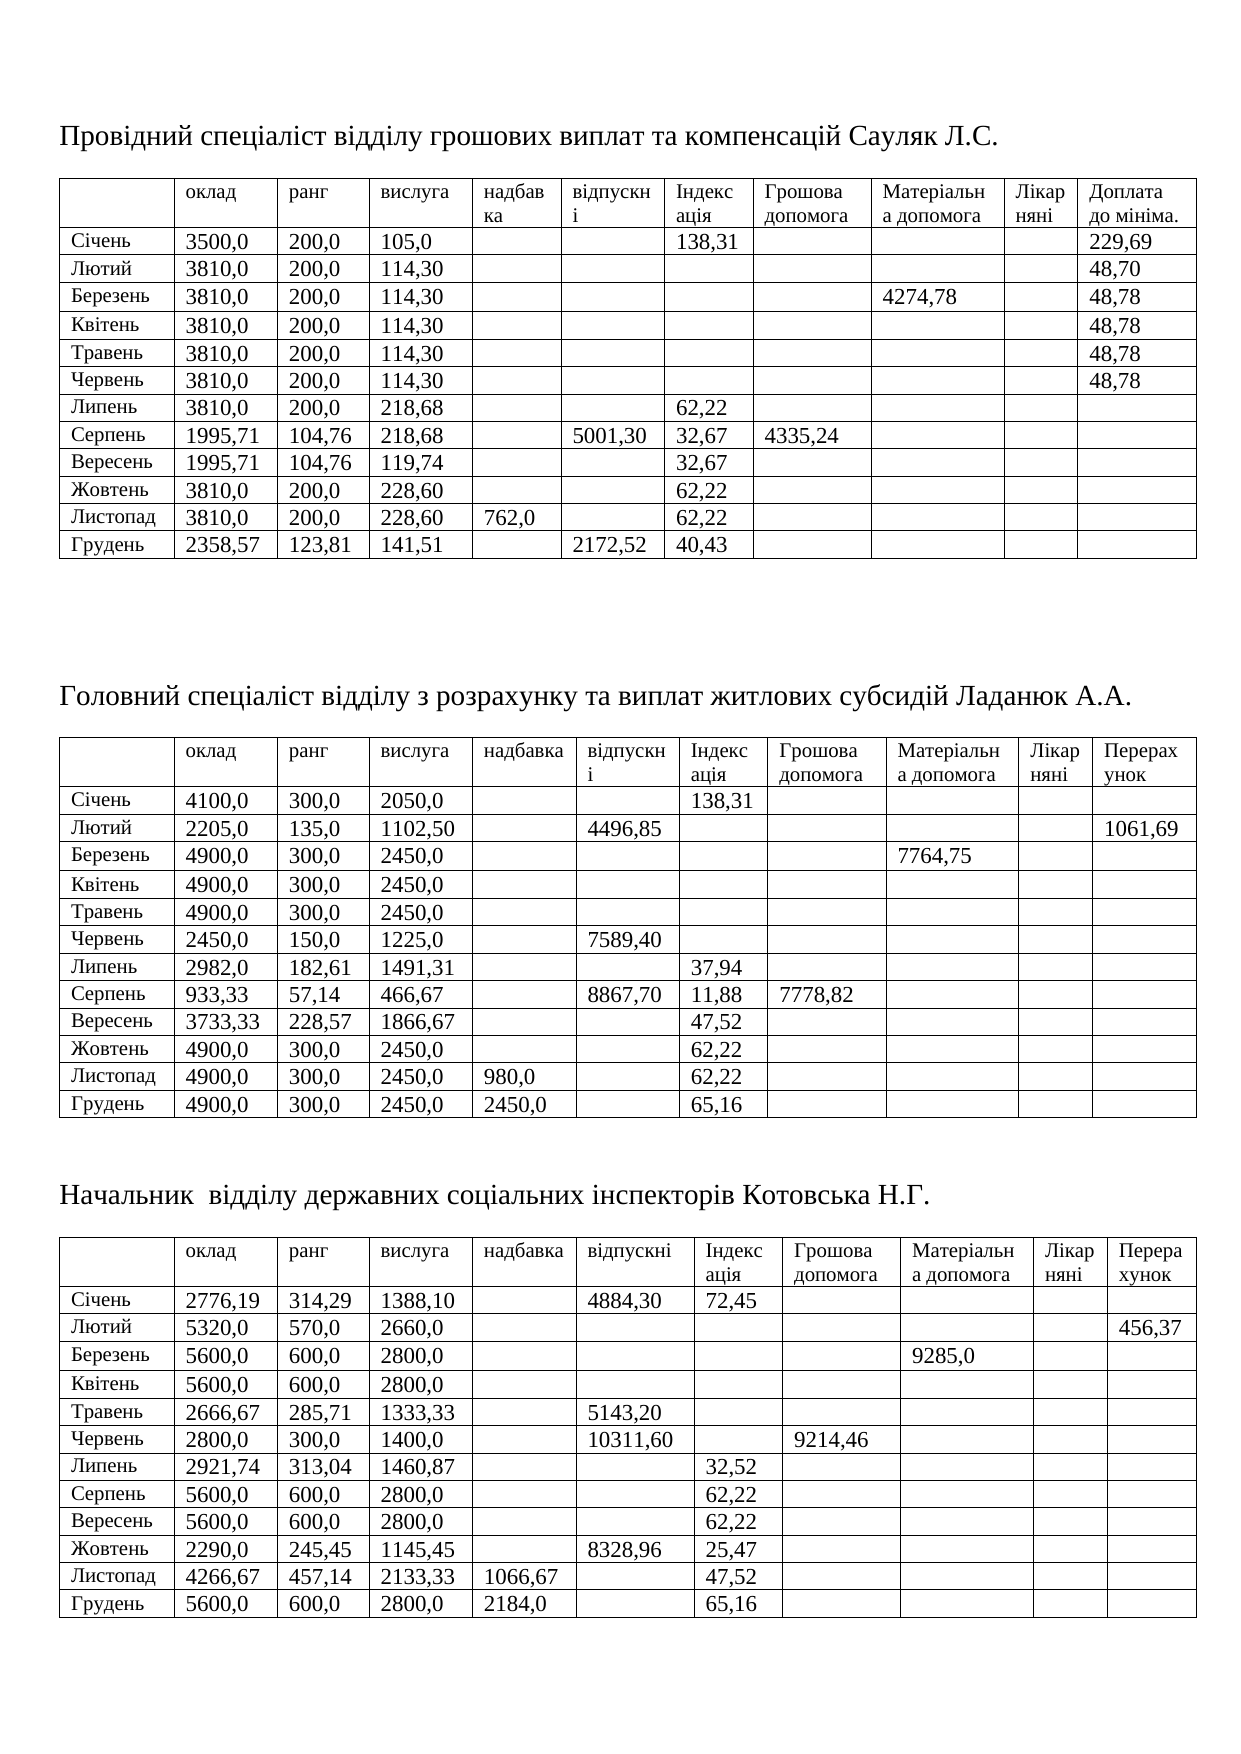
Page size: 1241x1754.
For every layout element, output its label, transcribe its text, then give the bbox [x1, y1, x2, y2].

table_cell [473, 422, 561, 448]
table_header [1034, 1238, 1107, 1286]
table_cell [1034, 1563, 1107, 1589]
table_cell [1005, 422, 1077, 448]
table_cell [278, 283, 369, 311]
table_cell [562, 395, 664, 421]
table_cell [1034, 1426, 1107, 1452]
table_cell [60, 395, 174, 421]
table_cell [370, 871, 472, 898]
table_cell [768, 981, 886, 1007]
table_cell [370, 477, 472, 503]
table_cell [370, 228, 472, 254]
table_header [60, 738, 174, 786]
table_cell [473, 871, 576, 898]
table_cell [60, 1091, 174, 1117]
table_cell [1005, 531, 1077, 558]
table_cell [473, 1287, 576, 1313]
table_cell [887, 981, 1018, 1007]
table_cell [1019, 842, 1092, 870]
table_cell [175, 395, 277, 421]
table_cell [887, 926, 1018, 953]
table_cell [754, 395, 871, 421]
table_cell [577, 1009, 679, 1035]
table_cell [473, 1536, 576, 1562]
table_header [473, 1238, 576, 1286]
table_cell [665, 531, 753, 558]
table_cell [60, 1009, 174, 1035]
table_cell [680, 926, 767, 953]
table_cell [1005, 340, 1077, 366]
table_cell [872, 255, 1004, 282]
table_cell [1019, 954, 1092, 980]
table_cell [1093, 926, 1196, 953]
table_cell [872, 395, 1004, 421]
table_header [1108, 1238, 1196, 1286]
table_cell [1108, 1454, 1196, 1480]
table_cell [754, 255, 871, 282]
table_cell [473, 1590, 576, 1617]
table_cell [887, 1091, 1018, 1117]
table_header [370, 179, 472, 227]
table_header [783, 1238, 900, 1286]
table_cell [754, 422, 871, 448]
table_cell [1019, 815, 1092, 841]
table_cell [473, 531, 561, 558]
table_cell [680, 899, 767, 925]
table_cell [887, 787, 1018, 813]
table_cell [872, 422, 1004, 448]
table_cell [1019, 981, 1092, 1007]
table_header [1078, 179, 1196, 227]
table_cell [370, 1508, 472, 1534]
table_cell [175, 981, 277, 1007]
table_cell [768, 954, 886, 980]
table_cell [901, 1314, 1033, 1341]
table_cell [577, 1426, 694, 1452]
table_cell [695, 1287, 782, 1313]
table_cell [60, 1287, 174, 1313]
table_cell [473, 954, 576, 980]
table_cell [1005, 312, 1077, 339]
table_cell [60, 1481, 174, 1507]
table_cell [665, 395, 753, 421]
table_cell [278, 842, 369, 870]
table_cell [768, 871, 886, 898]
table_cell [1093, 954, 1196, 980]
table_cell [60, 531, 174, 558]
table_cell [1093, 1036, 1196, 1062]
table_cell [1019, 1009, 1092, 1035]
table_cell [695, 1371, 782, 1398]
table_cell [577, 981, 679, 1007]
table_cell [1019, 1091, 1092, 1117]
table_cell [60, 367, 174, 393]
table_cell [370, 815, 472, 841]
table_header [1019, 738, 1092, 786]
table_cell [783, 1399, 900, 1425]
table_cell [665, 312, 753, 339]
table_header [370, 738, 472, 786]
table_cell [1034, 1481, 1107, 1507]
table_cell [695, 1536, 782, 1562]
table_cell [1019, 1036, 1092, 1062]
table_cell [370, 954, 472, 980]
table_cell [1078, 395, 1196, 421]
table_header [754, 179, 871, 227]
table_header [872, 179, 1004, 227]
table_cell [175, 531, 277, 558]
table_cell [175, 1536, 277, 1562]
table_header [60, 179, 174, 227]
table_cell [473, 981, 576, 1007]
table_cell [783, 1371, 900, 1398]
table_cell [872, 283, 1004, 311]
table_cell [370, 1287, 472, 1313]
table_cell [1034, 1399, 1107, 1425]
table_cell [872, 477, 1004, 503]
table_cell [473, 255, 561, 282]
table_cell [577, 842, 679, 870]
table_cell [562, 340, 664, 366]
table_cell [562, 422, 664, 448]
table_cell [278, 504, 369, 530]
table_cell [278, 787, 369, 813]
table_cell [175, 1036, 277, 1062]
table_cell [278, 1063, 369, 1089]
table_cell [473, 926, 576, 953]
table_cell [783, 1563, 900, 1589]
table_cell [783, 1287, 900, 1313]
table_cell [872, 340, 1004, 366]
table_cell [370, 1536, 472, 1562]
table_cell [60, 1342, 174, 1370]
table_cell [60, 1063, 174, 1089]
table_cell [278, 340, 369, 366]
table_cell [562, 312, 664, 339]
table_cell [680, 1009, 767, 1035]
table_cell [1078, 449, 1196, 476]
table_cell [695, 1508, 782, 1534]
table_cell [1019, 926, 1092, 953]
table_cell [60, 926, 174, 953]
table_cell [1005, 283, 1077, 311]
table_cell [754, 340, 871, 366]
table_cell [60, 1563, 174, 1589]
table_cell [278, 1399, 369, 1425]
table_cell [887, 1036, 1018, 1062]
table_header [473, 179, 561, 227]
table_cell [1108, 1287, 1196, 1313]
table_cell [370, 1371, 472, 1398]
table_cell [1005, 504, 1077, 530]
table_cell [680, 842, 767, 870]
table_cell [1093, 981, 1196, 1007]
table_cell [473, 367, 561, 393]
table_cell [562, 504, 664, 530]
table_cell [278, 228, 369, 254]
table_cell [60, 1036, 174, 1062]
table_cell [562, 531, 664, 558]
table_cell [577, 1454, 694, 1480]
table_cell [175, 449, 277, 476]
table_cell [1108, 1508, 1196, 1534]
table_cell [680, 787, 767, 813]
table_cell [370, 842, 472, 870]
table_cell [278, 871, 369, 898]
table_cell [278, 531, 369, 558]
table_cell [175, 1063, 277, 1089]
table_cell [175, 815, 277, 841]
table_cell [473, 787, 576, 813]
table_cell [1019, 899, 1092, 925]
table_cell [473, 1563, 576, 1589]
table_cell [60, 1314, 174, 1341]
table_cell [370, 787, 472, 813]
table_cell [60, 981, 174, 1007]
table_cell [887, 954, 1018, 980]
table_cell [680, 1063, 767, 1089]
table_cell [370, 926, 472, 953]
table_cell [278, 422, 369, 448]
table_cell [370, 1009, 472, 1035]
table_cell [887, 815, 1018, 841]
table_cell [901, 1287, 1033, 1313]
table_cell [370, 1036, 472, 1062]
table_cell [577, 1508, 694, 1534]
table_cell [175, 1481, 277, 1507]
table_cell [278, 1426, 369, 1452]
text Провідний спеціаліст відділу грошових виплат та компенсацій Сауляк Л.С. [59, 118, 1181, 152]
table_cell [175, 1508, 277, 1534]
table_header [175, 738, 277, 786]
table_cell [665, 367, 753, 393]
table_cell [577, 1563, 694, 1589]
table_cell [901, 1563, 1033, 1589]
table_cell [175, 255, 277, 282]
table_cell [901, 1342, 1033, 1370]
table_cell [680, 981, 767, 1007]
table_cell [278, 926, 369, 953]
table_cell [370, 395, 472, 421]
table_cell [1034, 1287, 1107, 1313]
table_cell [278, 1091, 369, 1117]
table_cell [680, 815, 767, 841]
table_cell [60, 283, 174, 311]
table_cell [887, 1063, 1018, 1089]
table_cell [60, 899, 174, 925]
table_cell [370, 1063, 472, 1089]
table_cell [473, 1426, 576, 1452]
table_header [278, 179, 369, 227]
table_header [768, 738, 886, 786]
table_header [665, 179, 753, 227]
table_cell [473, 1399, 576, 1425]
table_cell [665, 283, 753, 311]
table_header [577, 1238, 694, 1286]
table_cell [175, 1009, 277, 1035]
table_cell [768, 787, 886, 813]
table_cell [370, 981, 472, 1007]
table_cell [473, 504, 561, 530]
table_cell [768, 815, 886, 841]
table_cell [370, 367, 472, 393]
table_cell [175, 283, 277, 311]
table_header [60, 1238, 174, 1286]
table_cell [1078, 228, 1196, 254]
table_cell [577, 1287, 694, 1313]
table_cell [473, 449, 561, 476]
text Начальник відділу державних соціальних інспекторів Котовська Н.Г. [59, 1177, 1181, 1211]
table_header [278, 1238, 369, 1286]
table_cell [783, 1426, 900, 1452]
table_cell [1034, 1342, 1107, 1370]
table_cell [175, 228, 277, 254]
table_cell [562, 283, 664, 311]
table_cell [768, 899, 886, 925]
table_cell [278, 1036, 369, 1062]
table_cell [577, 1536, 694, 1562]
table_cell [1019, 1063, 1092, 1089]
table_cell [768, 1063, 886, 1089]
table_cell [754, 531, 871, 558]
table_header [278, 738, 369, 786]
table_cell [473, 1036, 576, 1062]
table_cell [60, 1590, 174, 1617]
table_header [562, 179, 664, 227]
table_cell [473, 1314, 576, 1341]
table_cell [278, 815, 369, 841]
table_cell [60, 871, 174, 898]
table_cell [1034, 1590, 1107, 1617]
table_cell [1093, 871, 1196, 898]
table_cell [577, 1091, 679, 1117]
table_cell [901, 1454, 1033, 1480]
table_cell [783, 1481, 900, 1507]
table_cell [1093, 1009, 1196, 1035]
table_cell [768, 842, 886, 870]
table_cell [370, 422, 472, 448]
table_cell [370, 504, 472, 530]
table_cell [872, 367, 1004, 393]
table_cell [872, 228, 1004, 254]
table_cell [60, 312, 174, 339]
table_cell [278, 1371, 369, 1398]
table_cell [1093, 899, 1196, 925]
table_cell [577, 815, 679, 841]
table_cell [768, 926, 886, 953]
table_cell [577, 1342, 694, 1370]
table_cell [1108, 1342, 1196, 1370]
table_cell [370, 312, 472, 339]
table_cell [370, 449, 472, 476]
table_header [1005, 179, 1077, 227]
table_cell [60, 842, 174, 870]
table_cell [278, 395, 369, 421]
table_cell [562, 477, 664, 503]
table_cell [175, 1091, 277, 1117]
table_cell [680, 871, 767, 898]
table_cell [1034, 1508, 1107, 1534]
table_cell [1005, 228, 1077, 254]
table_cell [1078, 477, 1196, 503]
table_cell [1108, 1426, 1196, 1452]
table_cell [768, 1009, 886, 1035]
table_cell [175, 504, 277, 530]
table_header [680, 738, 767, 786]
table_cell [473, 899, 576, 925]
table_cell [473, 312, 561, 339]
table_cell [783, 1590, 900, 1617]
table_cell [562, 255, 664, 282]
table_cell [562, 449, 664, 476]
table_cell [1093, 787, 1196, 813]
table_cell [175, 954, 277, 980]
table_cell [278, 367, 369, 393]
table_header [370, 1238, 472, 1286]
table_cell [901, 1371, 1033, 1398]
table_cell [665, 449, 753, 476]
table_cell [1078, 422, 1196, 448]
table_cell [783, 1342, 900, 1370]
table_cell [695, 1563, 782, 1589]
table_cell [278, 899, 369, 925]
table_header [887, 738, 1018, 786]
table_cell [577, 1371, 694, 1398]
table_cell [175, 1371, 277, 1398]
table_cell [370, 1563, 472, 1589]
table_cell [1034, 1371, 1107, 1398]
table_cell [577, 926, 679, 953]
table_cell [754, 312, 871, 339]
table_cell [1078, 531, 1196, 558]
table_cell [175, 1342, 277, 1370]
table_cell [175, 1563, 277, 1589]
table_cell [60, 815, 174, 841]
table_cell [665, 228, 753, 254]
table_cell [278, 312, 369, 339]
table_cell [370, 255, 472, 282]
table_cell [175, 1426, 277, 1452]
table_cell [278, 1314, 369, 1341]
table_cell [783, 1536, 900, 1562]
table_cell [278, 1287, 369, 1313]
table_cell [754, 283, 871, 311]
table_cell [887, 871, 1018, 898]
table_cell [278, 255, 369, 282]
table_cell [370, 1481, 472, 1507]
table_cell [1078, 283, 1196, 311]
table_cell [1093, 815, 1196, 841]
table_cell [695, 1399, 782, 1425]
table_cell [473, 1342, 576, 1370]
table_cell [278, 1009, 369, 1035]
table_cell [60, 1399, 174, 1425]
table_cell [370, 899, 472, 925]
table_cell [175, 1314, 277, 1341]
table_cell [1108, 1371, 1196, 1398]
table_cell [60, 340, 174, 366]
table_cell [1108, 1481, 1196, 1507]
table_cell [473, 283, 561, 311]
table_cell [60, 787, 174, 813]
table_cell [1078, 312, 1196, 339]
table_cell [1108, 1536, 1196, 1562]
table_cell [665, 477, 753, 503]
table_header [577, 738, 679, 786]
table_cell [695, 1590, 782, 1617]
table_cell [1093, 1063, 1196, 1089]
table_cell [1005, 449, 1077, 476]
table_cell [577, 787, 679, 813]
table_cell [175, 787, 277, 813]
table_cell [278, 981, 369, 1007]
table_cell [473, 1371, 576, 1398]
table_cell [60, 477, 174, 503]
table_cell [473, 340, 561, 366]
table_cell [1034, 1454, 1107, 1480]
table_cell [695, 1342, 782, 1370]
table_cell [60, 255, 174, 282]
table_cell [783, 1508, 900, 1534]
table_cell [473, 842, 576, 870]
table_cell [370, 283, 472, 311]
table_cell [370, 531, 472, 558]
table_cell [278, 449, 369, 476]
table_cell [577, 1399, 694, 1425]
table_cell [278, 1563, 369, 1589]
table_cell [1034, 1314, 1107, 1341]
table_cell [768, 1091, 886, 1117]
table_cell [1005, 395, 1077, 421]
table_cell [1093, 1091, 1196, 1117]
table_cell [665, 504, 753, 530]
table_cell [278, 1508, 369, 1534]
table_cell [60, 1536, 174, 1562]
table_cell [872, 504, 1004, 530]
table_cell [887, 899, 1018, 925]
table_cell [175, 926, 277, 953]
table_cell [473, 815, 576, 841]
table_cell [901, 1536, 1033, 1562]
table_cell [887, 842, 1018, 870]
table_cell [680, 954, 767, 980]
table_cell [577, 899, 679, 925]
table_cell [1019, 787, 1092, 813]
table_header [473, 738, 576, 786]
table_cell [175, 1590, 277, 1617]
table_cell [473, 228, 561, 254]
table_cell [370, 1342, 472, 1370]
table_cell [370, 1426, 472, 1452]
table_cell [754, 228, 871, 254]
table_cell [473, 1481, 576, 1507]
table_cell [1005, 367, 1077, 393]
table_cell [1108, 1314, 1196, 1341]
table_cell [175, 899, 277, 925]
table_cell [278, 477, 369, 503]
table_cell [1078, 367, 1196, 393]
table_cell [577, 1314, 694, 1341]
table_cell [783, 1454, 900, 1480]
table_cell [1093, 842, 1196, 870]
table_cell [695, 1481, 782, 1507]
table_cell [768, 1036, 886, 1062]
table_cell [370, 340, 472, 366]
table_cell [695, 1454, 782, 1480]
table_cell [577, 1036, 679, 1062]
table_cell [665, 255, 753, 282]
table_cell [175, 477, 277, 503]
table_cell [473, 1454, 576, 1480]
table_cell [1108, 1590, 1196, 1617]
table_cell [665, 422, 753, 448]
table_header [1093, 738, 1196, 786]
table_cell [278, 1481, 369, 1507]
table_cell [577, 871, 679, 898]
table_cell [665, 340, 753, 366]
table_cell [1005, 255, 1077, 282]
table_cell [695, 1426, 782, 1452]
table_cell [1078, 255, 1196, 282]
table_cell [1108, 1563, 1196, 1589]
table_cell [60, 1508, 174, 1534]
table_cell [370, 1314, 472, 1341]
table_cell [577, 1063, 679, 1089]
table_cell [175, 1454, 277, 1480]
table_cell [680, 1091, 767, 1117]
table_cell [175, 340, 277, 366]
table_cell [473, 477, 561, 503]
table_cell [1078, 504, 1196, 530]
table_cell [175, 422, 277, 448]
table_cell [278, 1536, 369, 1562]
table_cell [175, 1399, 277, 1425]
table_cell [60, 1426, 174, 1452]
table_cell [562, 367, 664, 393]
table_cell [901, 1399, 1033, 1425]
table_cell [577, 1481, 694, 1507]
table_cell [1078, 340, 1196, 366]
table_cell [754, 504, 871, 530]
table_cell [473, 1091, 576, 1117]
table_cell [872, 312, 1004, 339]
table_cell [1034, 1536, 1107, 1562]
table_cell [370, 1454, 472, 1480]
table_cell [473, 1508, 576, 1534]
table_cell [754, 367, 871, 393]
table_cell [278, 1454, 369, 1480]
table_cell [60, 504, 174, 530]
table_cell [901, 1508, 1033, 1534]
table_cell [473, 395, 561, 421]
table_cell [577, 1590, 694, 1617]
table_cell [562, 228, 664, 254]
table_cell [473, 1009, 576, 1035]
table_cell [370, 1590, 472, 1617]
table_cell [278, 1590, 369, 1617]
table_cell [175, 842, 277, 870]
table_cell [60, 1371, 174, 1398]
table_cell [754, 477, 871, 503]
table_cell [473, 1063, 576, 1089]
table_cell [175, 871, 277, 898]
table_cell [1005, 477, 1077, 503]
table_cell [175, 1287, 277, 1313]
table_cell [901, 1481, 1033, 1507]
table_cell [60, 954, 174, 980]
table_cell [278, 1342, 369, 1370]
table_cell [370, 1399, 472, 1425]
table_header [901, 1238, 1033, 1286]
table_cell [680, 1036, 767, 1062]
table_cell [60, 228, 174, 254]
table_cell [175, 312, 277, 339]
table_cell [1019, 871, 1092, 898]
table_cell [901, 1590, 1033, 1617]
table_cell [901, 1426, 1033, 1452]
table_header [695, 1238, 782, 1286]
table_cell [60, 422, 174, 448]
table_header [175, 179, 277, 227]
text Головний спеціаліст відділу з розрахунку та виплат житлових субсидій Ладанюк А.А. [59, 678, 1181, 711]
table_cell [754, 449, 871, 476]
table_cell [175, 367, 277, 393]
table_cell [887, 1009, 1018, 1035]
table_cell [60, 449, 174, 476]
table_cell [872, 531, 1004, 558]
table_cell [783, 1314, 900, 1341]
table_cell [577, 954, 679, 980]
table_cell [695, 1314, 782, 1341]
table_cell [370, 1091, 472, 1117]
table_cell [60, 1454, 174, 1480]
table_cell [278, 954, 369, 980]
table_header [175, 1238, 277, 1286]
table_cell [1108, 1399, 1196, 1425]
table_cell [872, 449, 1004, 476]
